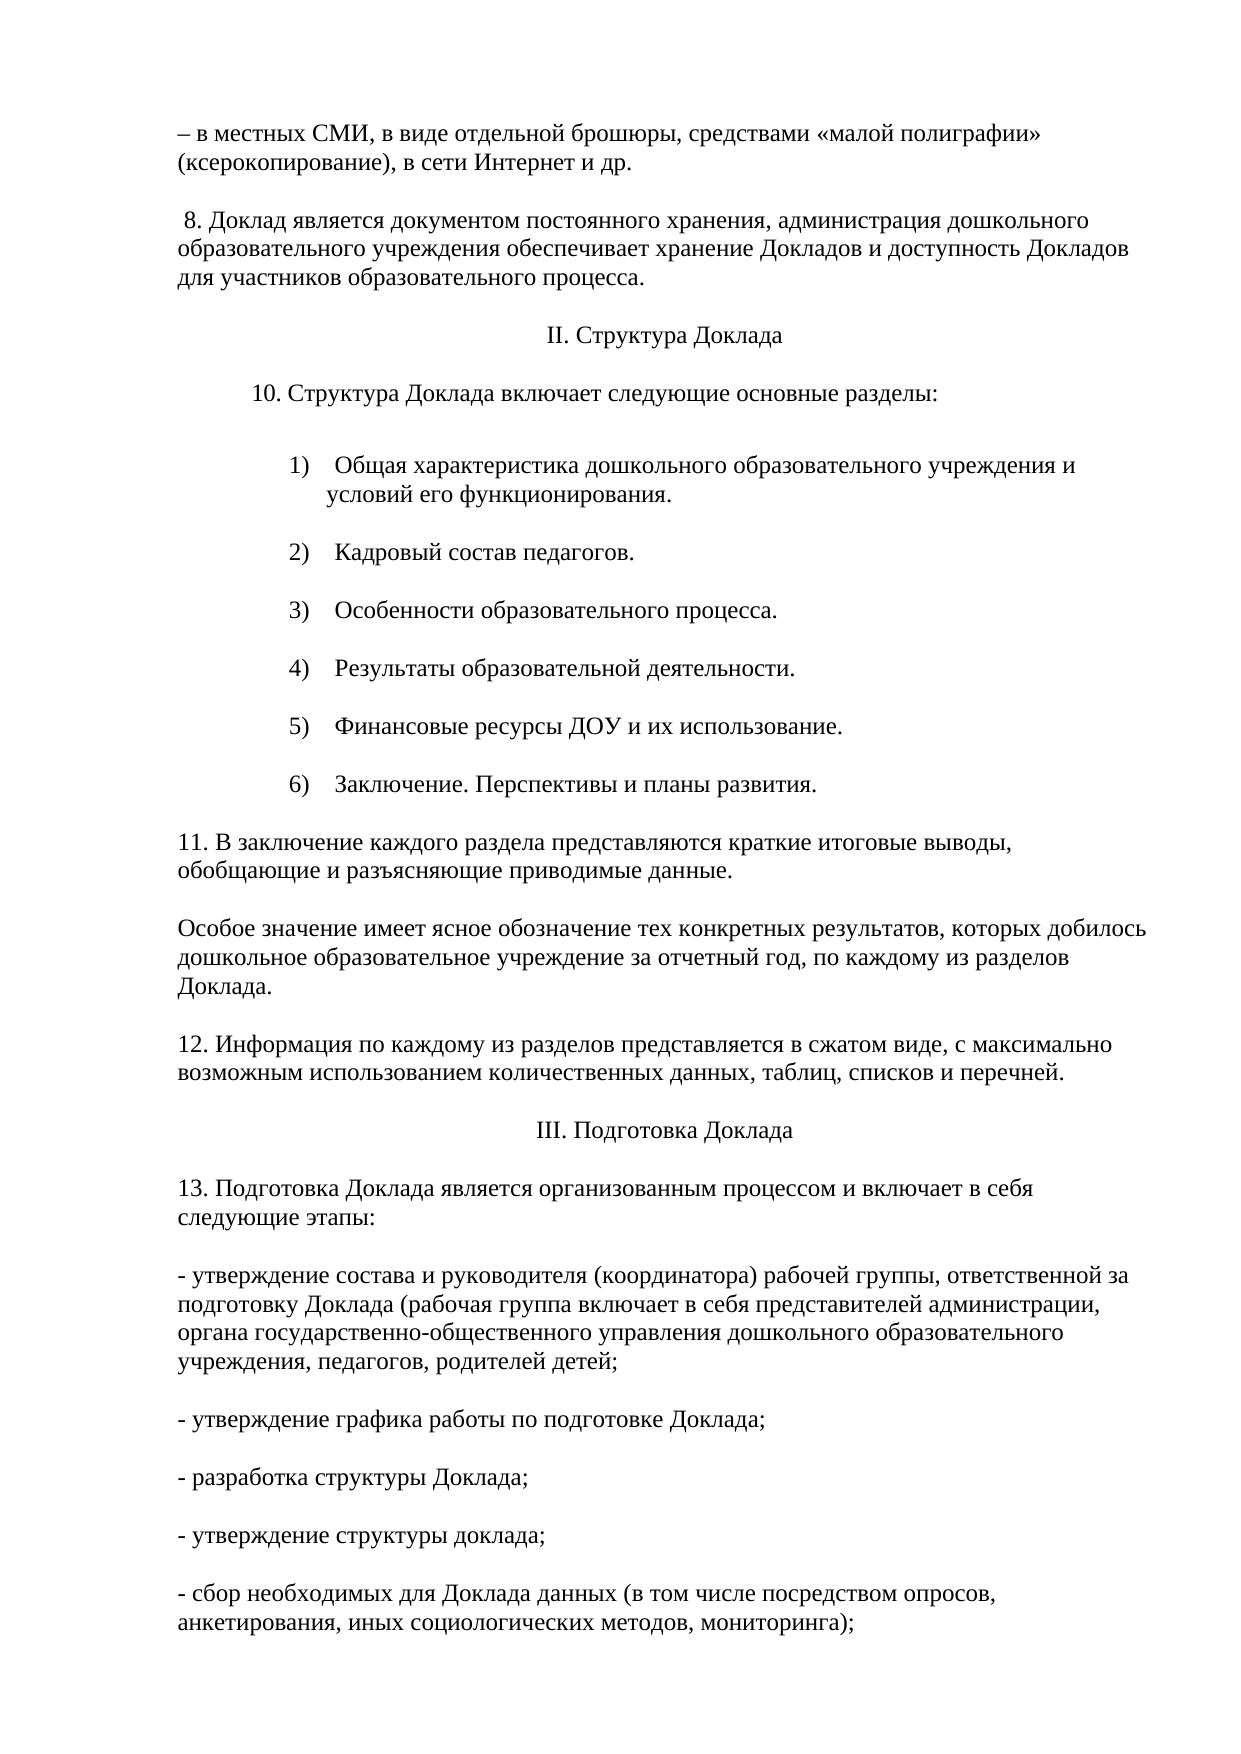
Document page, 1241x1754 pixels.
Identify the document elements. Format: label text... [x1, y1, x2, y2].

text 3) Особенности образовательного процесса. [288, 595, 1152, 624]
text 8. Доклад является документом постоянного хранения, администрация дошкольного образовательного учреждения обеспечивает хранение Докладов и доступность Докладов для участников образовательного процесса. [177, 205, 1152, 291]
text Особое значение имеет ясное обозначение тех конкретных результатов, которых добилось дошкольное образовательное учреждение за отчетный год, по каждому из разделов Доклада. [177, 913, 1152, 999]
text 5) Финансовые ресурсы ДОУ и их использование. [288, 711, 1152, 739]
text 12. Информация по каждому из разделов представляется в сжатом виде, с максимально возможным использованием количественных данных, таблиц, списков и перечней. [177, 1029, 1152, 1086]
text - утверждение структуры доклада; [177, 1520, 1152, 1549]
text II. Структура Доклада [177, 320, 1152, 349]
text 1) Общая характеристика дошкольного образовательного учреждения и условий его функционирования. [288, 450, 1152, 508]
text 2) Кадровый состав педагогов. [288, 537, 1152, 566]
text - сбор необходимых для Доклада данных (в том числе посредством опросов, анкетирования, иных социологических методов, мониторинга); [177, 1578, 1152, 1635]
text III. Подготовка Доклада [177, 1115, 1152, 1144]
text - утверждение графика работы по подготовке Доклада; [177, 1404, 1152, 1433]
text - разработка структуры Доклада; [177, 1462, 1152, 1491]
text 13. Подготовка Доклада является организованным процессом и включает в себя следующие этапы: [177, 1173, 1152, 1231]
text 4) Результаты образовательной деятельности. [288, 653, 1152, 682]
text - утверждение состава и руководителя (координатора) рабочей группы, ответственной за подготовку Доклада (рабочая группа включает в себя представителей администрации, органа государственно-общественного управления дошкольного образовательного учреждения, педагогов, родителей детей; [177, 1260, 1152, 1375]
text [177, 118, 1152, 176]
text 6) Заключение. Перспективы и планы развития. [288, 769, 1152, 797]
text 11. В заключение каждого раздела представляются краткие итоговые выводы, обобщающие и разъясняющие приводимые данные. [177, 827, 1152, 884]
text 10. Структура Доклада включает следующие основные разделы: [177, 378, 1152, 407]
